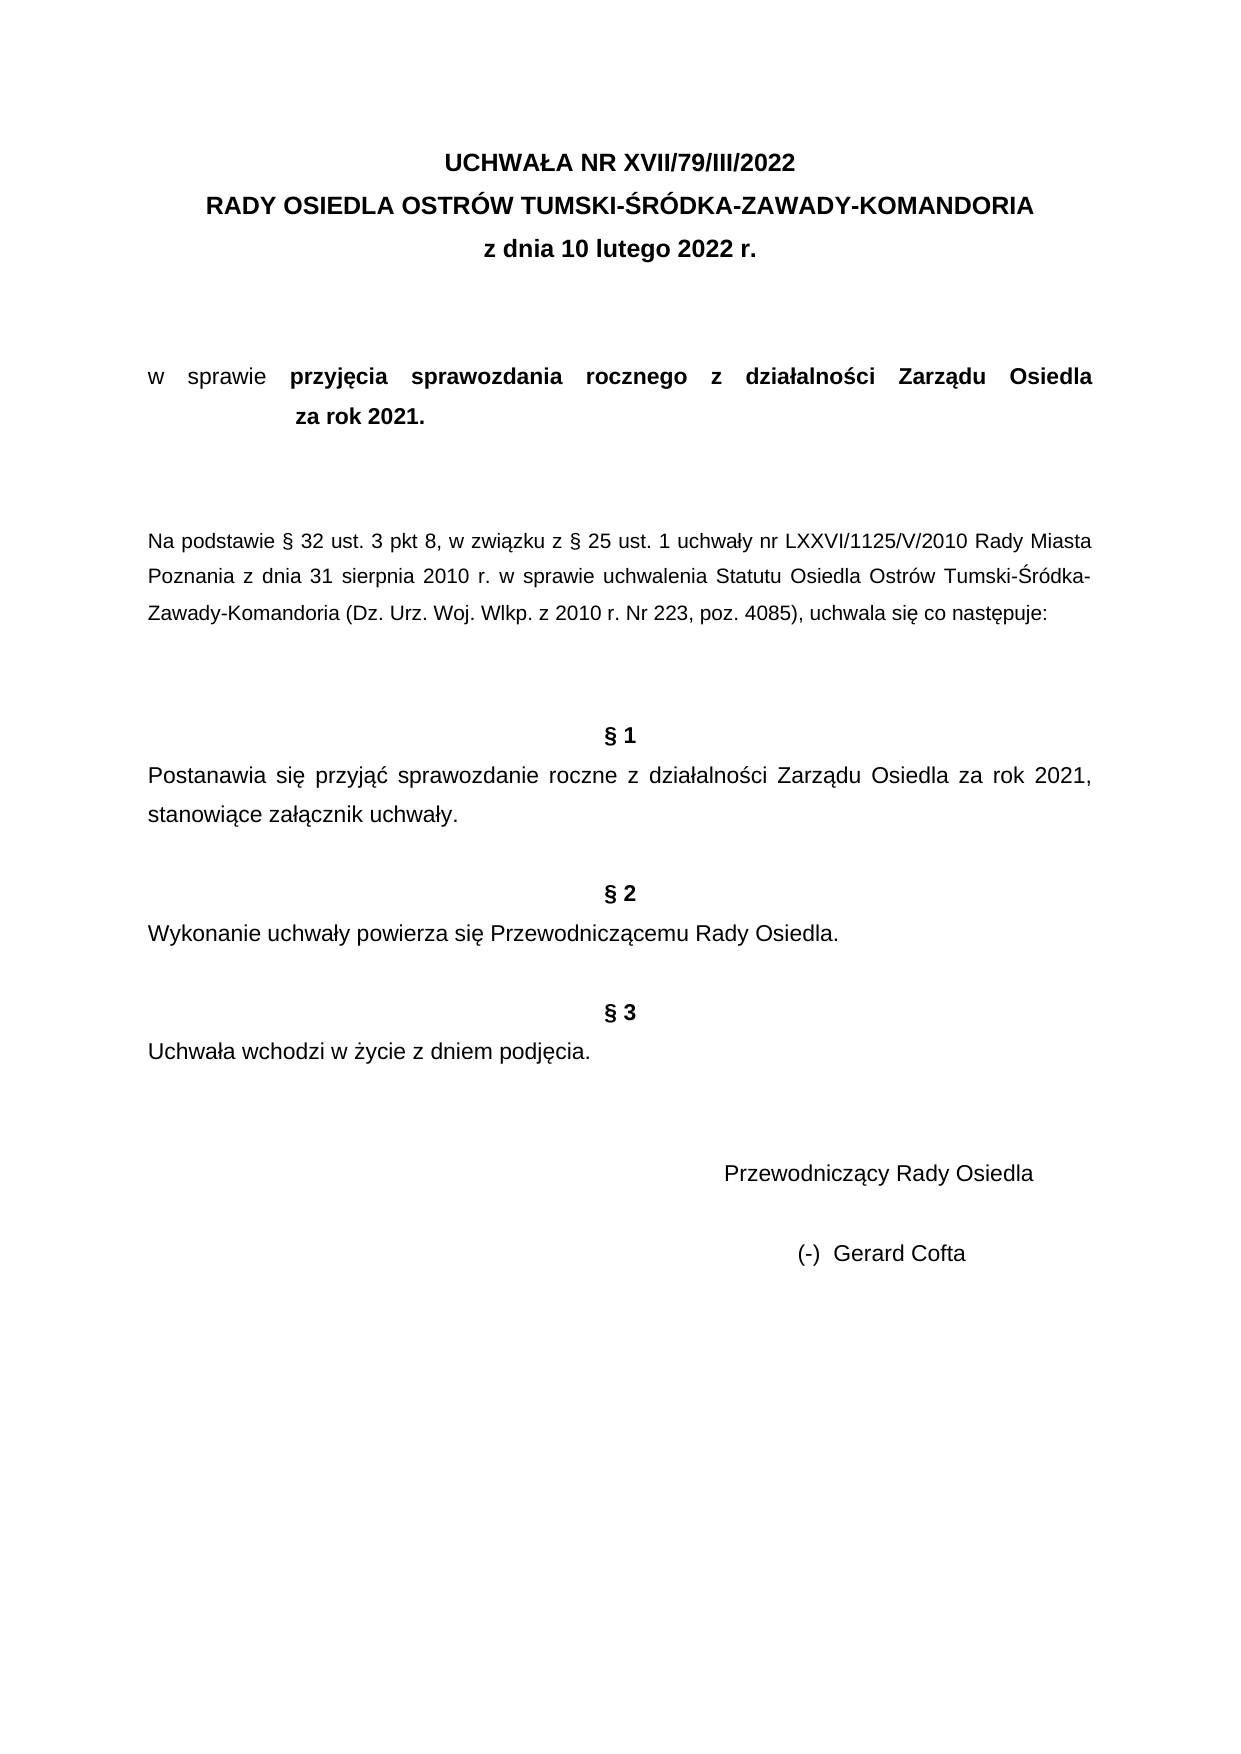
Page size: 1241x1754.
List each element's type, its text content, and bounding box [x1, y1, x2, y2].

text w sprawie przyjęcia sprawozdania rocznego z działalności Zarządu Osiedla za rok 2021. [148, 363, 1093, 429]
text § 3 [148, 999, 1093, 1025]
text § 2 [148, 880, 1093, 907]
text Przewodniczący Rady Osiedla [664, 1160, 1093, 1187]
text z dnia 10 lutego 2022 r. [148, 234, 1093, 263]
text RADY OSIEDLA OSTRÓW TUMSKI-ŚRÓDKA-ZAWADY-KOMANDORIA [148, 191, 1093, 219]
text § 1 [148, 722, 1093, 749]
text UCHWAŁA NR XVII/79/III/2022 [148, 148, 1093, 176]
text Wykonanie uchwały powierza się Przewodniczącemu Rady Osiedla. [148, 920, 1093, 946]
text Na podstawie § 32 ust. 3 pkt 8, w związku z § 25 ust. 1 uchwały nr LXXVI/1125/V/2010 Rady Miasta Poznania z dnia 31 sierpnia 2010 r. w sprawie uchwalenia Statutu Osiedla Ostrów Tumski-Śródka-Zawady-Komandoria (Dz. Urz. Woj. Wlkp. z 2010 r. Nr 223, poz. 4085), uchwala się co następuje: [148, 528, 1093, 624]
text (-) Gerard Cofta [148, 1239, 1093, 1266]
text Postanawia się przyjąć sprawozdanie roczne z działalności Zarządu Osiedla za rok 2021, stanowiące załącznik uchwały. [148, 762, 1093, 828]
text Uchwała wchodzi w życie z dniem podjęcia. [148, 1038, 1093, 1065]
